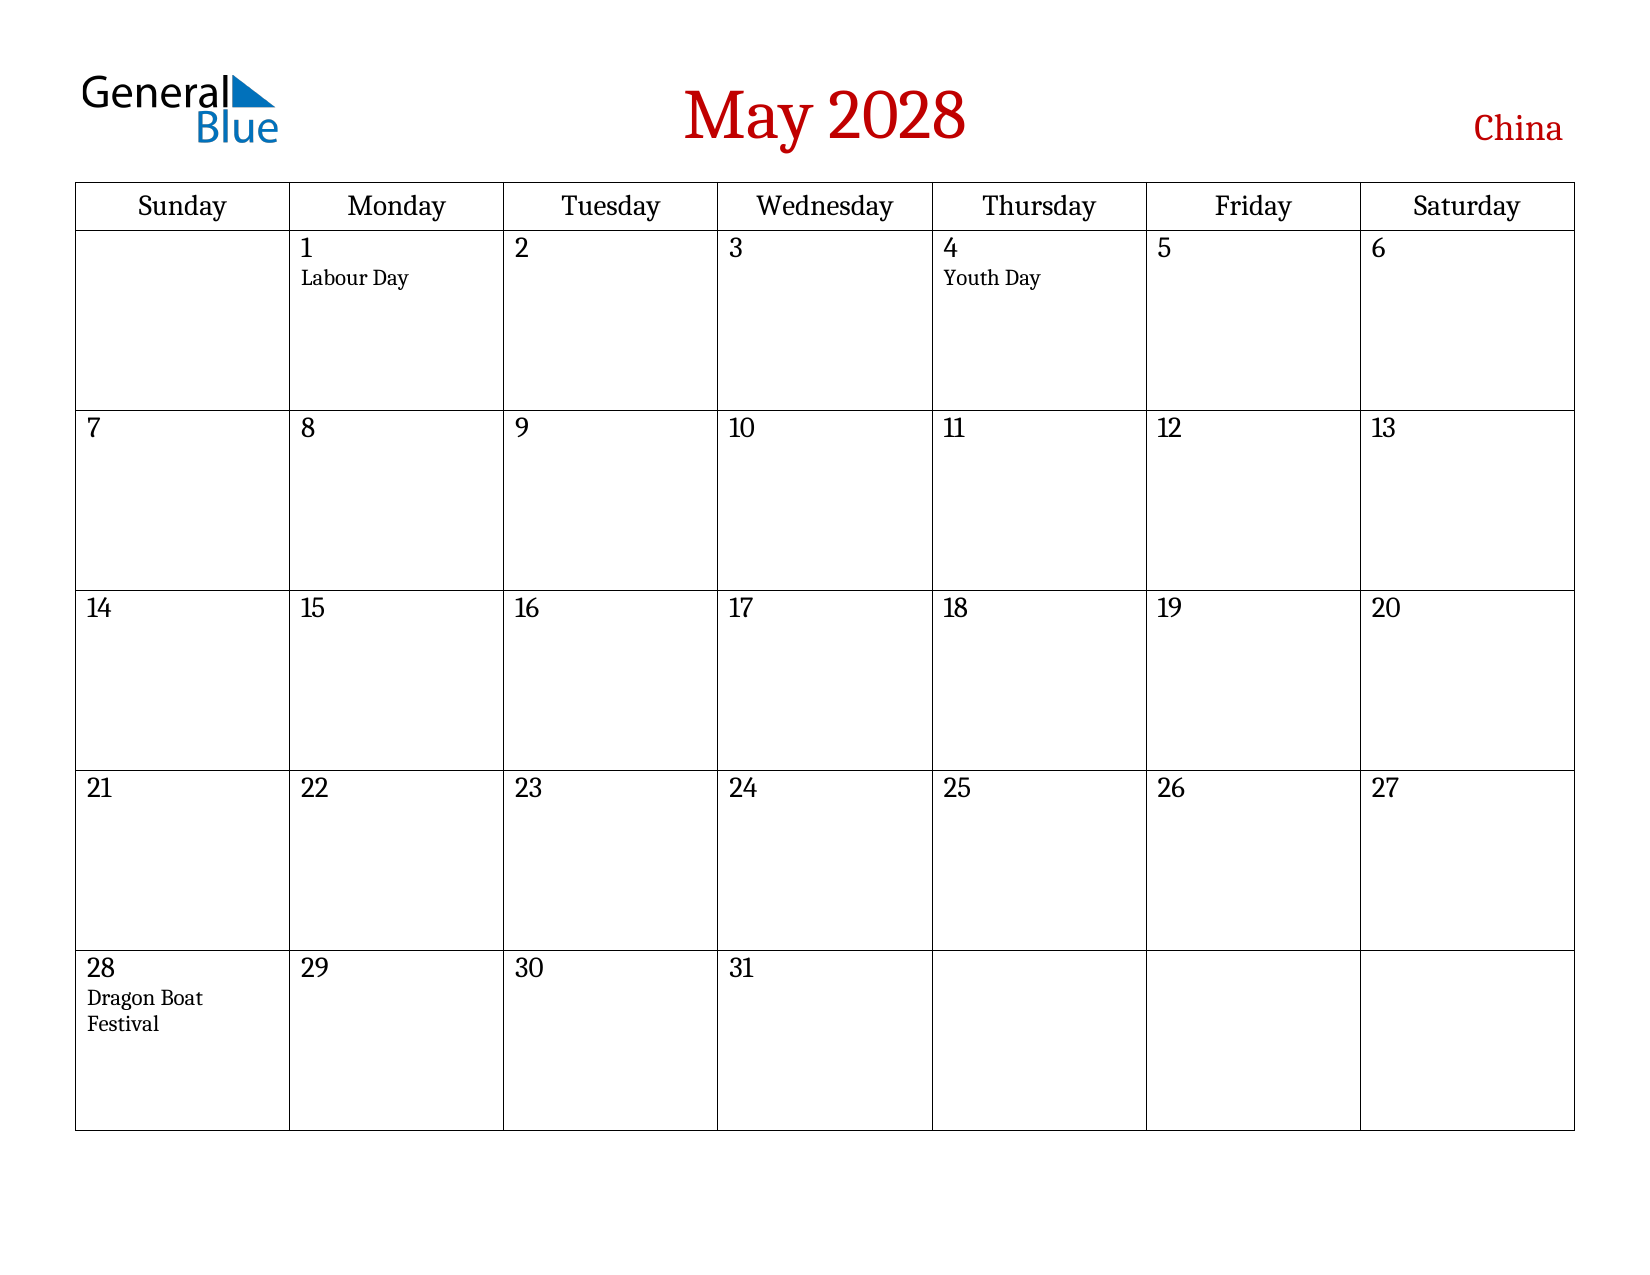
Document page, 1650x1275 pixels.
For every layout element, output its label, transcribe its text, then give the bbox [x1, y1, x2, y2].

table_cell [933, 805, 1146, 950]
table_cell 7 [76, 411, 289, 444]
table_cell [76, 445, 289, 590]
table_cell [504, 445, 717, 590]
table_cell [76, 265, 289, 410]
table_cell 13 [1361, 411, 1574, 444]
table_cell Sunday [76, 183, 289, 230]
table_cell Wednesday [718, 183, 932, 230]
table_cell 25 [933, 771, 1146, 805]
table_cell 5 [1147, 231, 1360, 264]
table_cell 10 [718, 411, 932, 444]
table_cell 11 [933, 411, 1146, 444]
table_cell [290, 805, 503, 950]
table_cell 17 [718, 591, 932, 625]
table_cell 18 [933, 591, 1146, 625]
table_cell 26 [1147, 771, 1360, 805]
table_cell [1361, 985, 1574, 1130]
table_cell 24 [718, 771, 932, 805]
table_cell [76, 625, 289, 770]
table_cell 6 [1361, 231, 1574, 264]
table_cell 15 [290, 591, 503, 625]
table_cell [718, 445, 932, 590]
table_cell [1147, 625, 1360, 770]
table_cell 12 [1147, 411, 1360, 444]
table_cell 22 [290, 771, 503, 805]
table_cell [504, 805, 717, 950]
table_cell 9 [504, 411, 717, 444]
table_cell [76, 231, 289, 264]
table_header May 2028 [504, 75, 1146, 182]
table_cell 20 [1361, 591, 1574, 625]
table_cell [1147, 985, 1360, 1130]
table_cell [718, 985, 932, 1130]
table_cell [1361, 445, 1574, 590]
table_cell [1147, 445, 1360, 590]
table_cell [504, 985, 717, 1130]
table_cell [718, 805, 932, 950]
table_cell 4 [933, 231, 1146, 264]
table_cell [1147, 265, 1360, 410]
table_cell [504, 265, 717, 410]
table_cell [1361, 625, 1574, 770]
table_cell Labour Day [290, 265, 503, 410]
table_cell [1361, 265, 1574, 410]
table_cell [933, 985, 1146, 1130]
table_cell 30 [504, 951, 717, 985]
table_cell [933, 951, 1146, 985]
table_cell [76, 805, 289, 950]
table_cell Youth Day [933, 265, 1146, 410]
table_header China [1146, 75, 1574, 182]
table_cell Friday [1147, 183, 1360, 230]
table_cell 19 [1147, 591, 1360, 625]
table_cell 31 [718, 951, 932, 985]
table_cell 2 [504, 231, 717, 264]
table_cell Thursday [933, 183, 1146, 230]
table_cell [933, 445, 1146, 590]
table_cell Saturday [1361, 183, 1574, 230]
table_cell Monday [290, 183, 503, 230]
table_header [76, 75, 503, 182]
table_cell 27 [1361, 771, 1574, 805]
picture [82, 75, 278, 143]
table_cell 8 [290, 411, 503, 444]
table_cell Dragon Boat Festival [76, 985, 289, 1130]
table_cell 21 [76, 771, 289, 805]
table_cell Tuesday [504, 183, 717, 230]
table_cell 1 [290, 231, 503, 264]
table_cell [1147, 805, 1360, 950]
table_cell [290, 625, 503, 770]
table_cell [290, 445, 503, 590]
table_cell [933, 625, 1146, 770]
table_cell 16 [504, 591, 717, 625]
table_cell [504, 625, 717, 770]
table_cell [1361, 805, 1574, 950]
table_cell 14 [76, 591, 289, 625]
table_cell [718, 625, 932, 770]
table_cell 29 [290, 951, 503, 985]
table_cell 23 [504, 771, 717, 805]
table_cell [1361, 951, 1574, 985]
table_cell [718, 265, 932, 410]
table_cell [1147, 951, 1360, 985]
table_cell 28 [76, 951, 289, 985]
table_cell [290, 985, 503, 1130]
table_cell 3 [718, 231, 932, 264]
